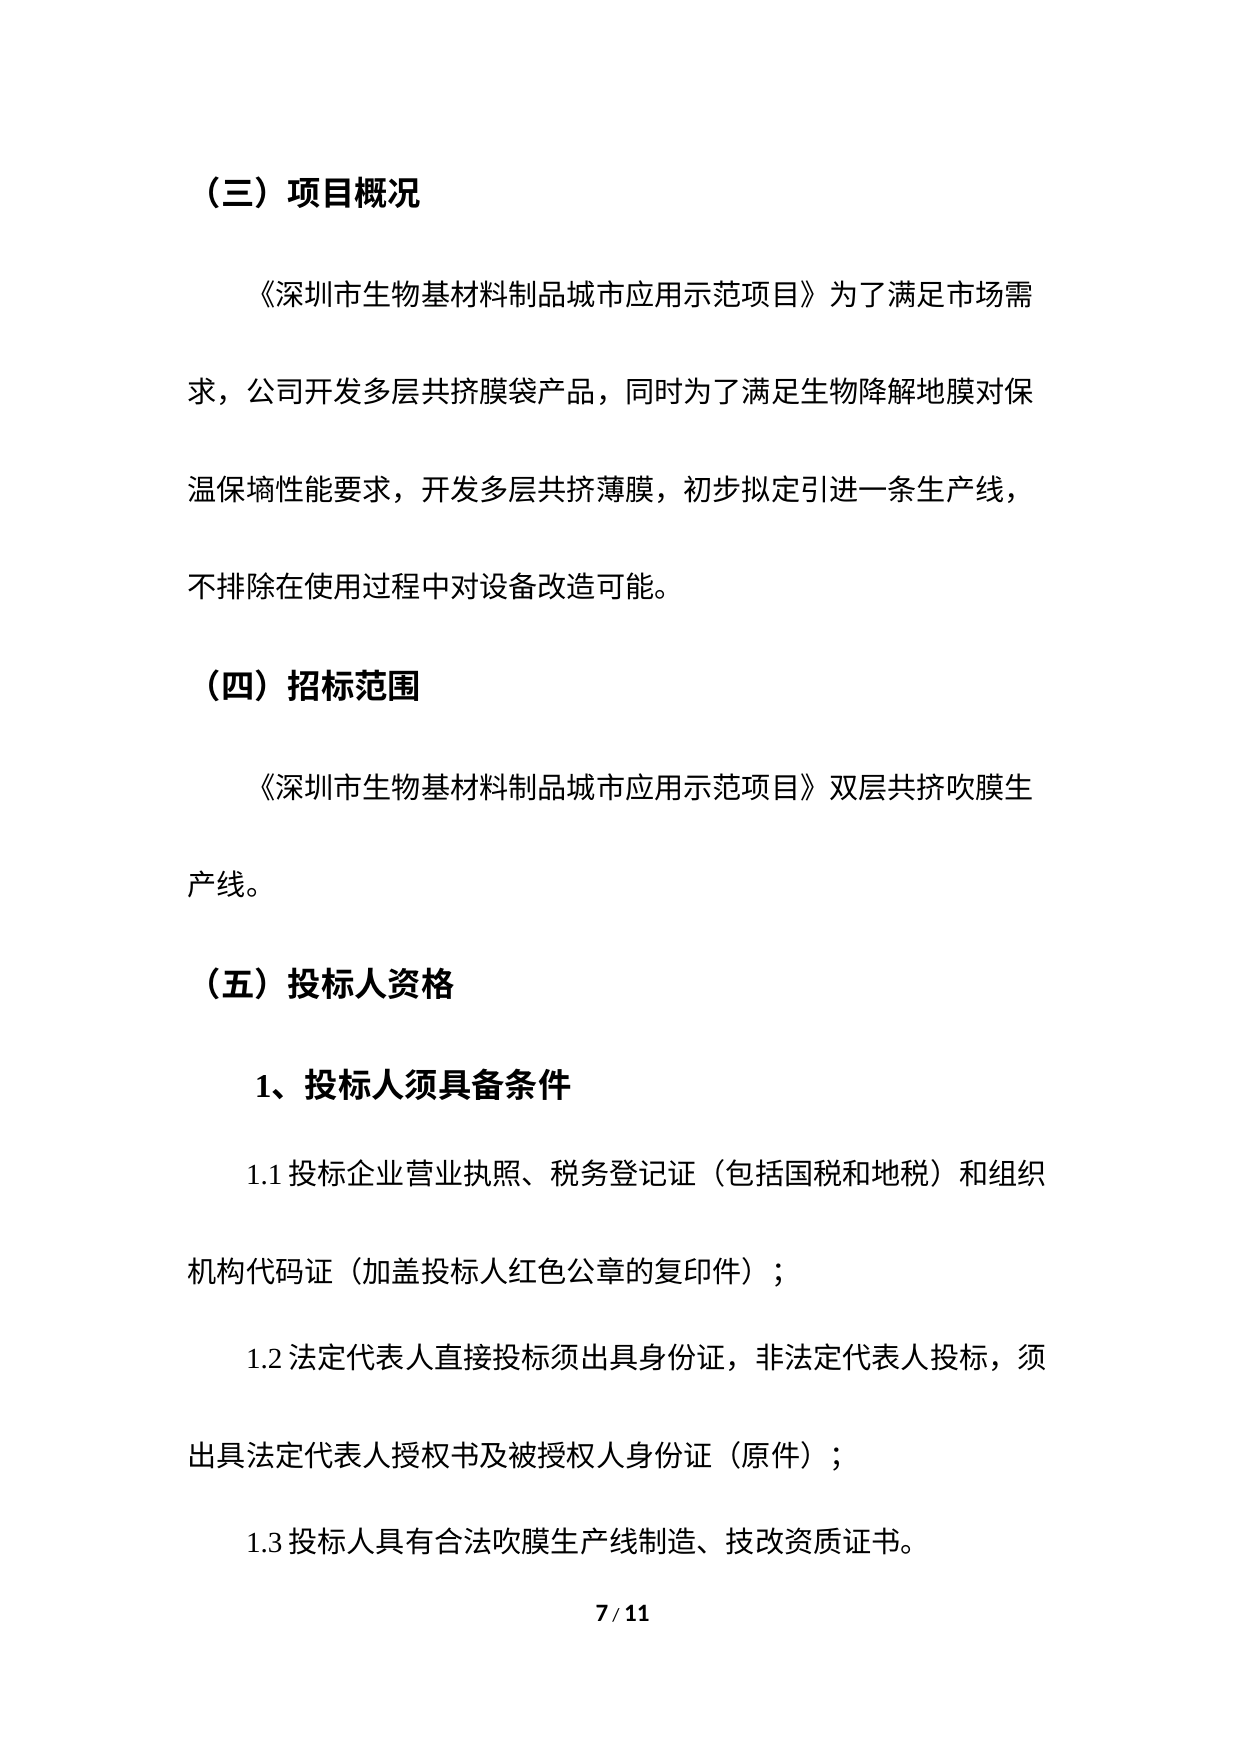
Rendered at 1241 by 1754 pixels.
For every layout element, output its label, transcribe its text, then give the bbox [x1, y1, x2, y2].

subtitle 1、投标人须具备条件 [187, 1051, 1053, 1116]
text 《深圳市生物基材料制品城市应用示范项目》为了满足市场需求，公司开发多层共挤膜袋产品，同时为了满足生物降解地膜对保温保墒性能要求，开发多层共挤薄膜，初步拟定引进一条生产线，不排除在使用过程中对设备改造可能。 [187, 260, 1053, 618]
text 《深圳市生物基材料制品城市应用示范项目》双层共挤吹膜生产线。 [187, 753, 1053, 915]
text 1.3投标人具有合法吹膜生产线制造、技改资质证书。 [187, 1507, 1053, 1572]
text 1.1投标企业营业执照、税务登记证（包括国税和地税）和组织机构代码证（加盖投标人红色公章的复印件）； [187, 1139, 1053, 1302]
text 1.2法定代表人直接投标须出具身份证，非法定代表人投标，须出具法定代表人授权书及被授权人身份证（原件）； [187, 1323, 1053, 1486]
subtitle （三）项目概况 [187, 158, 1053, 223]
subtitle （五）投标人资格 [187, 949, 1053, 1014]
subtitle （四）招标范围 [187, 651, 1053, 716]
